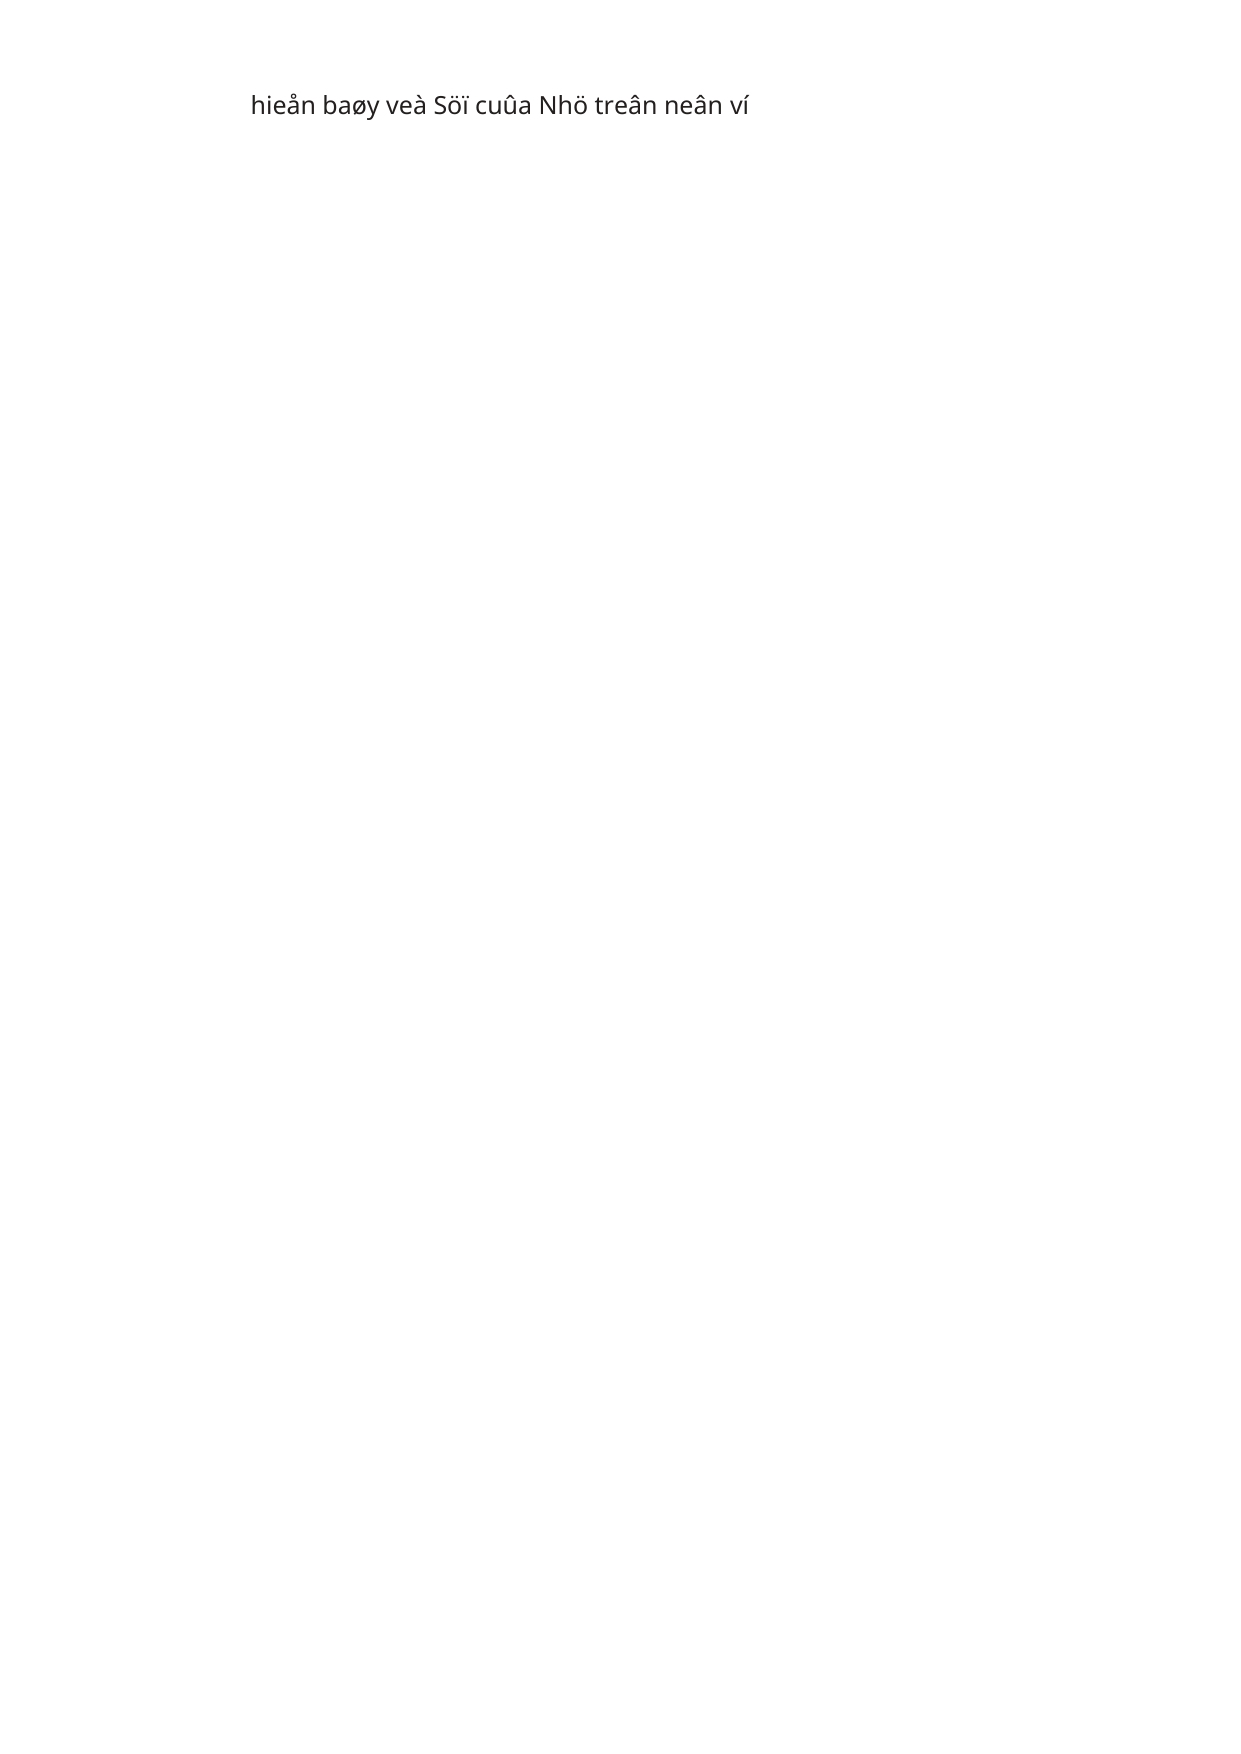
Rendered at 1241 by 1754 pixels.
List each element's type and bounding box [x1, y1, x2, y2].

text [250, 89, 990, 121]
